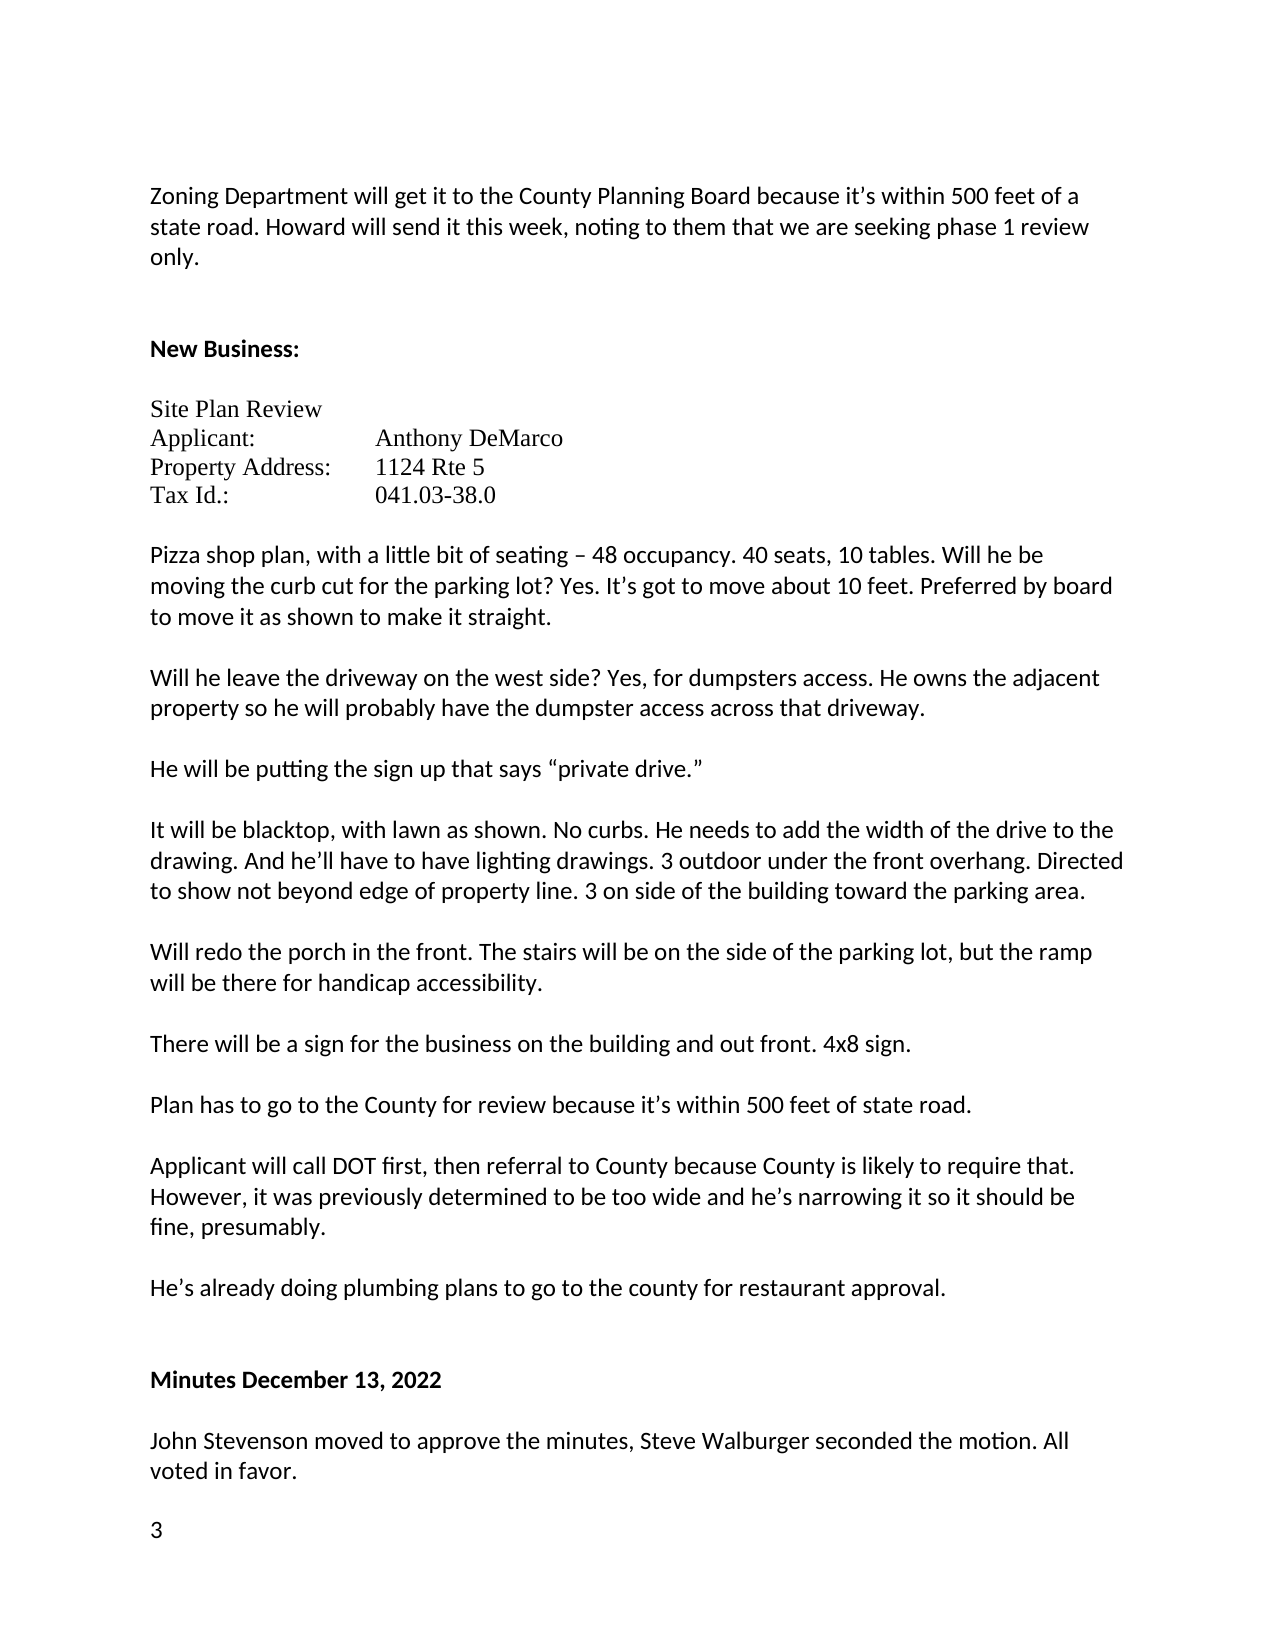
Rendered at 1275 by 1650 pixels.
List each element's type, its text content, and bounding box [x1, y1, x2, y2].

text Property Address: 1124 Rte 5 [150, 452, 1125, 480]
text Applicant will call DOT first, then referral to County because County is likely to require that. However, it was previously determined to be too wide and he’s narrowing it so it should be fine, presumably. [150, 1150, 1125, 1242]
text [150, 1425, 1125, 1486]
text There will be a sign for the business on the building and out front. 4x8 sign. [150, 1028, 1125, 1058]
text Will redo the porch in the front. The stairs will be on the side of the parking lot, but the ramp will be there for handicap accessibility. [150, 936, 1125, 997]
text Site Plan Review [150, 394, 1125, 423]
text Pizza shop plan, with a little bit of seating – 48 occupancy. 40 seats, 10 tables. Will he be moving the curb cut for the parking lot? Yes. It’s got to move about 10 feet. Preferred by board to move it as shown to make it straight. [150, 540, 1125, 631]
text Minutes December 13, 2022 [150, 1364, 1125, 1394]
text He’s already doing plumbing plans to go to the county for restaurant approval. [150, 1272, 1125, 1303]
text New Business: [150, 333, 1125, 364]
text Tax Id.: 041.03-38.0 [150, 480, 1125, 509]
text Applicant: Anthony DeMarco [150, 423, 1125, 452]
text He will be putting the sign up that says “private drive.” [150, 753, 1125, 784]
text It will be blacktop, with lawn as shown. No curbs. He needs to add the width of the drive to the drawing. And he’ll have to have lighting drawings. 3 outdoor under the front overhang. Directed to show not beyond edge of property line. 3 on side of the building toward the parking area. [150, 814, 1125, 906]
text Will he leave the driveway on the west side? Yes, for dumpsters access. He owns the adjacent property so he will probably have the dumpster access across that driveway. [150, 662, 1125, 723]
text Plan has to go to the County for review because it’s within 500 feet of state road. [150, 1089, 1125, 1119]
text Zoning Department will get it to the County Planning Board because it’s within 500 feet of a state road. Howard will send it this week, noting to them that we are seeking phase 1 review only. [150, 181, 1125, 272]
